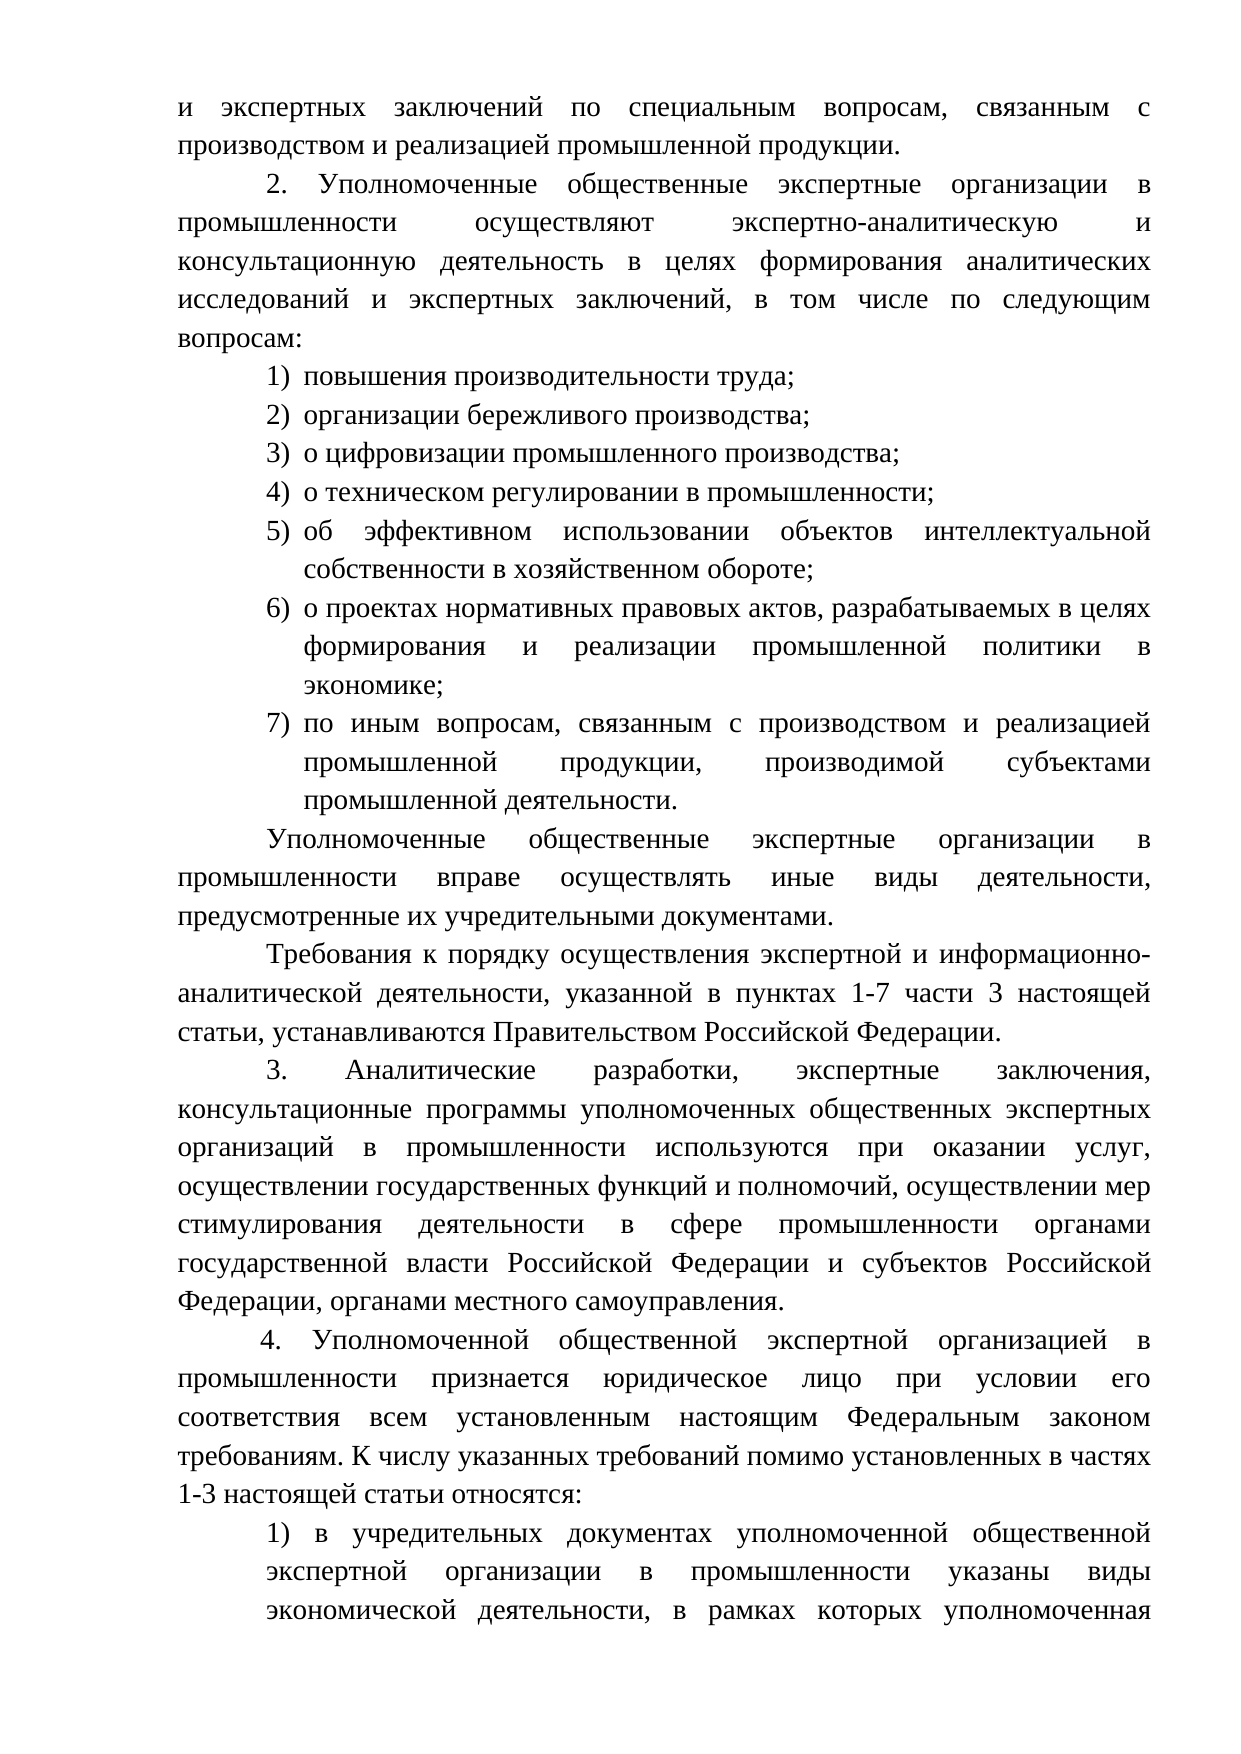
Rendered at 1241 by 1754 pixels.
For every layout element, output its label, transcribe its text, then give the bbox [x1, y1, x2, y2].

list о техническом регулировании в промышленности; [266, 474, 1152, 508]
list о цифровизации промышленного производства; [266, 436, 1152, 469]
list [177, 89, 1152, 161]
list Уполномоченные общественные экспертные организации в промышленности вправе осуществлять иные виды деятельности, предусмотренные их учредительными документами. [177, 821, 1152, 932]
list по иным вопросам, связанным с производством и реализацией промышленной продукции, производимой субъектами промышленной деятельности. [266, 705, 1152, 816]
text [266, 1515, 1152, 1625]
list организации бережливого производства; [266, 397, 1152, 431]
list о проектах нормативных правовых актов, разрабатываемых в целях формирования и реализации промышленной политики в экономике; [266, 590, 1152, 700]
text 2. Уполномоченные общественные экспертные организации в промышленности осуществляют экспертно-аналитическую и консультационную деятельность в целях формирования аналитических исследований и экспертных заключений, в том числе по следующим вопросам: [177, 166, 1152, 353]
text 4. Уполномоченной общественной экспертной организацией в промышленности признается юридическое лицо при условии его соответствия всем установленным настоящим Федеральным законом требованиям. К числу указанных требований помимо установленных в частях 1-3 настоящей статьи относятся: [177, 1322, 1152, 1510]
list об эффективном использовании объектов интеллектуальной собственности в хозяйственном обороте; [266, 513, 1152, 585]
list Требования к порядку осуществления экспертной и информационно-аналитической деятельности, указанной в пунктах 1-7 части 3 настоящей статьи, устанавливаются Правительством Российской Федерации. [177, 937, 1152, 1047]
list повышения производительности труда; [266, 358, 1152, 392]
text 3. Аналитические разработки, экспертные заключения, консультационные программы уполномоченных общественных экспертных организаций в промышленности используются при оказании услуг, осуществлении государственных функций и полномочий, осуществлении мер стимулирования деятельности в сфере промышленности органами государственной власти Российской Федерации и субъектов Российской Федерации, органами местного самоуправления. [177, 1052, 1152, 1317]
